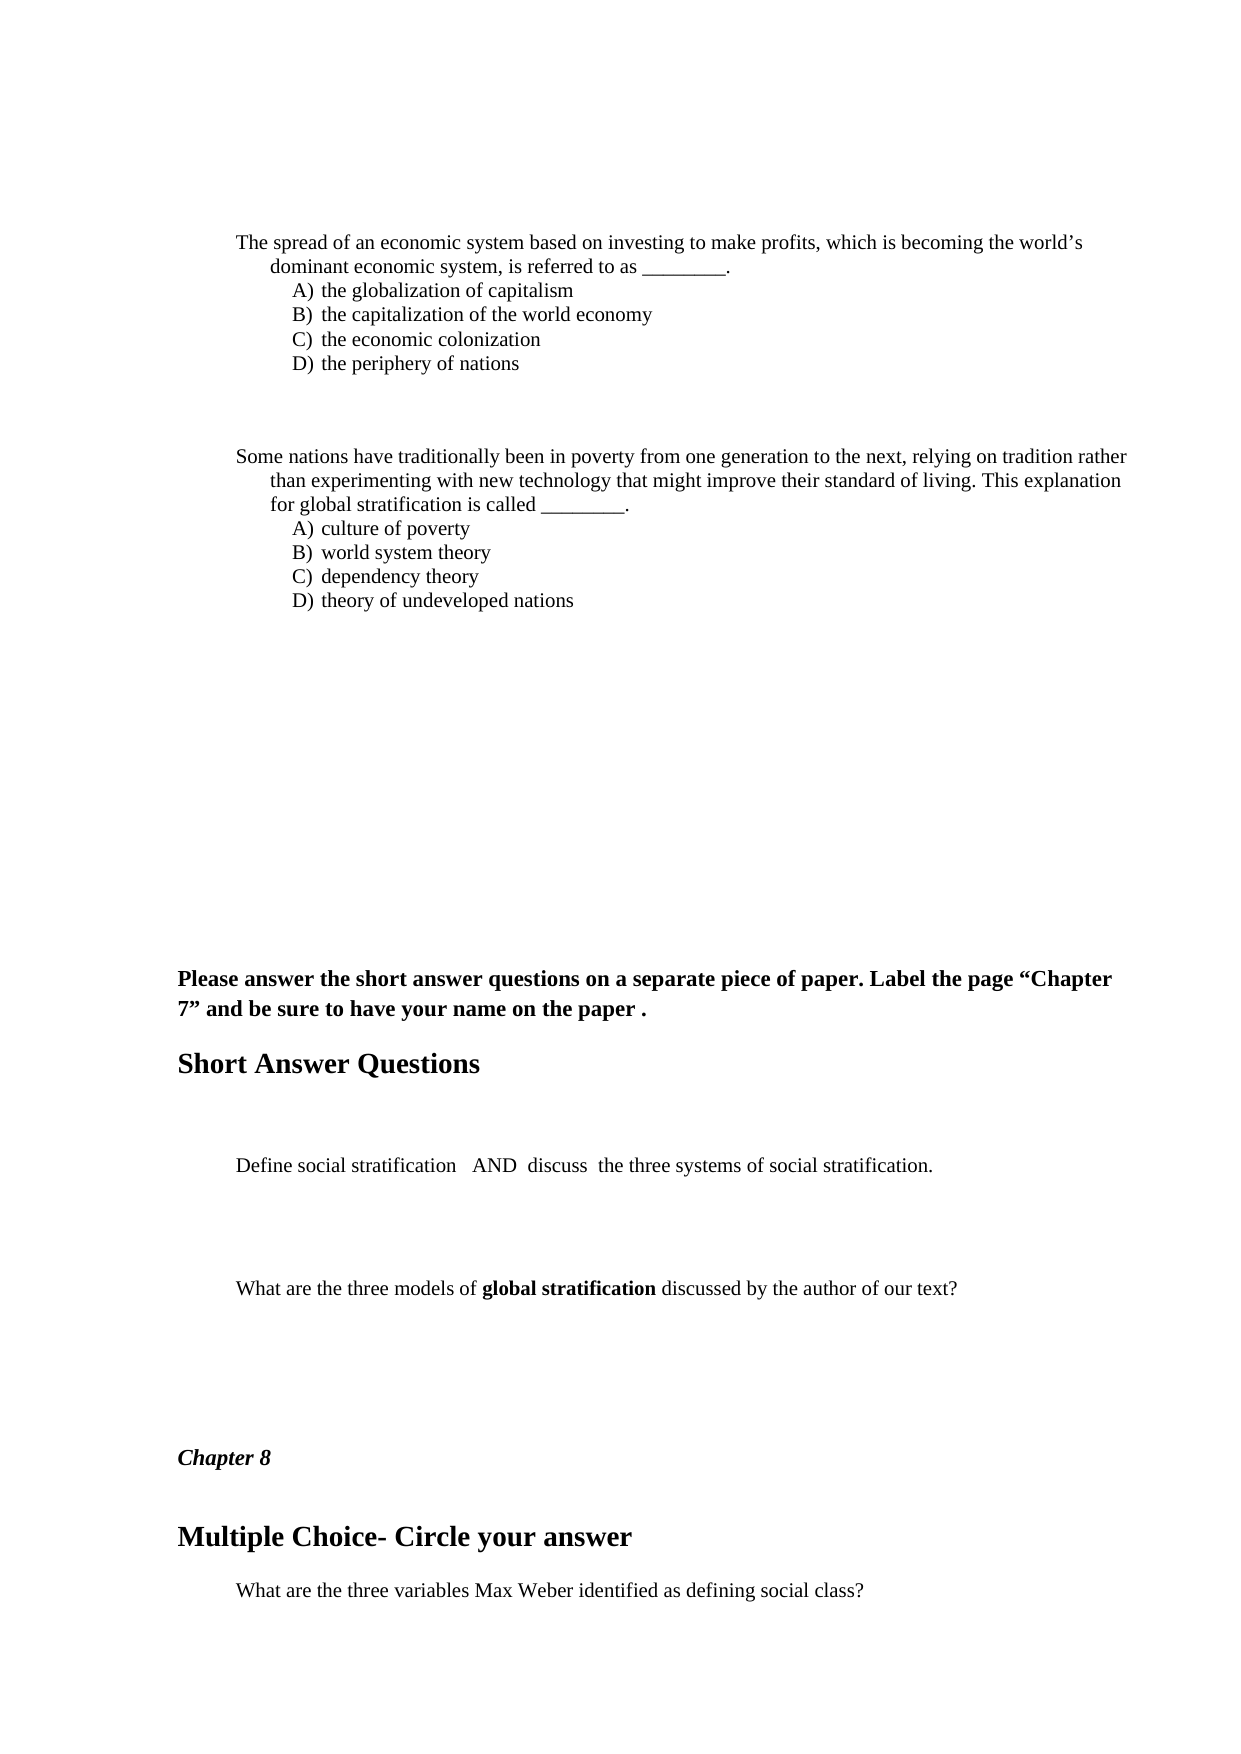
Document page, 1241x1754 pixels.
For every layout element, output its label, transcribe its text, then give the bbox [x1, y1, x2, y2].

text B) world system theory [292, 540, 1138, 564]
text Chapter 8 [177, 1444, 1138, 1470]
text Please answer the short answer questions on a separate piece of paper. Label the page “Chapter 7” and be sure to have your name on the paper . [177, 964, 1138, 1021]
text A) the globalization of capitalism [292, 278, 1138, 302]
text Multiple Choice- Circle your answer [177, 1519, 1138, 1553]
text C) the economic colonization [292, 326, 1138, 351]
text Short Answer Questions [177, 1046, 1138, 1079]
text D) theory of undeveloped nations [292, 588, 1138, 612]
text B) the capitalization of the world economy [292, 302, 1138, 326]
text D) the periphery of nations [292, 351, 1138, 374]
text Define social stratification AND discuss the three systems of social stratification. [236, 1153, 1138, 1177]
text What are the three models of global stratification discussed by the author of our text? [236, 1276, 1138, 1299]
text C) dependency theory [292, 564, 1138, 588]
text What are the three variables Max Weber identified as defining social class? [236, 1578, 1138, 1602]
text Some nations have traditionally been in poverty from one generation to the next, relying on tradition rather than experimenting with new technology that might improve their standard of living. This explanation for global stratification is called ________. [236, 443, 1138, 516]
text A) culture of poverty [292, 516, 1138, 540]
text The spread of an economic system based on investing to make profits, which is becoming the world’s dominant economic system, is referred to as ________. [236, 230, 1138, 278]
